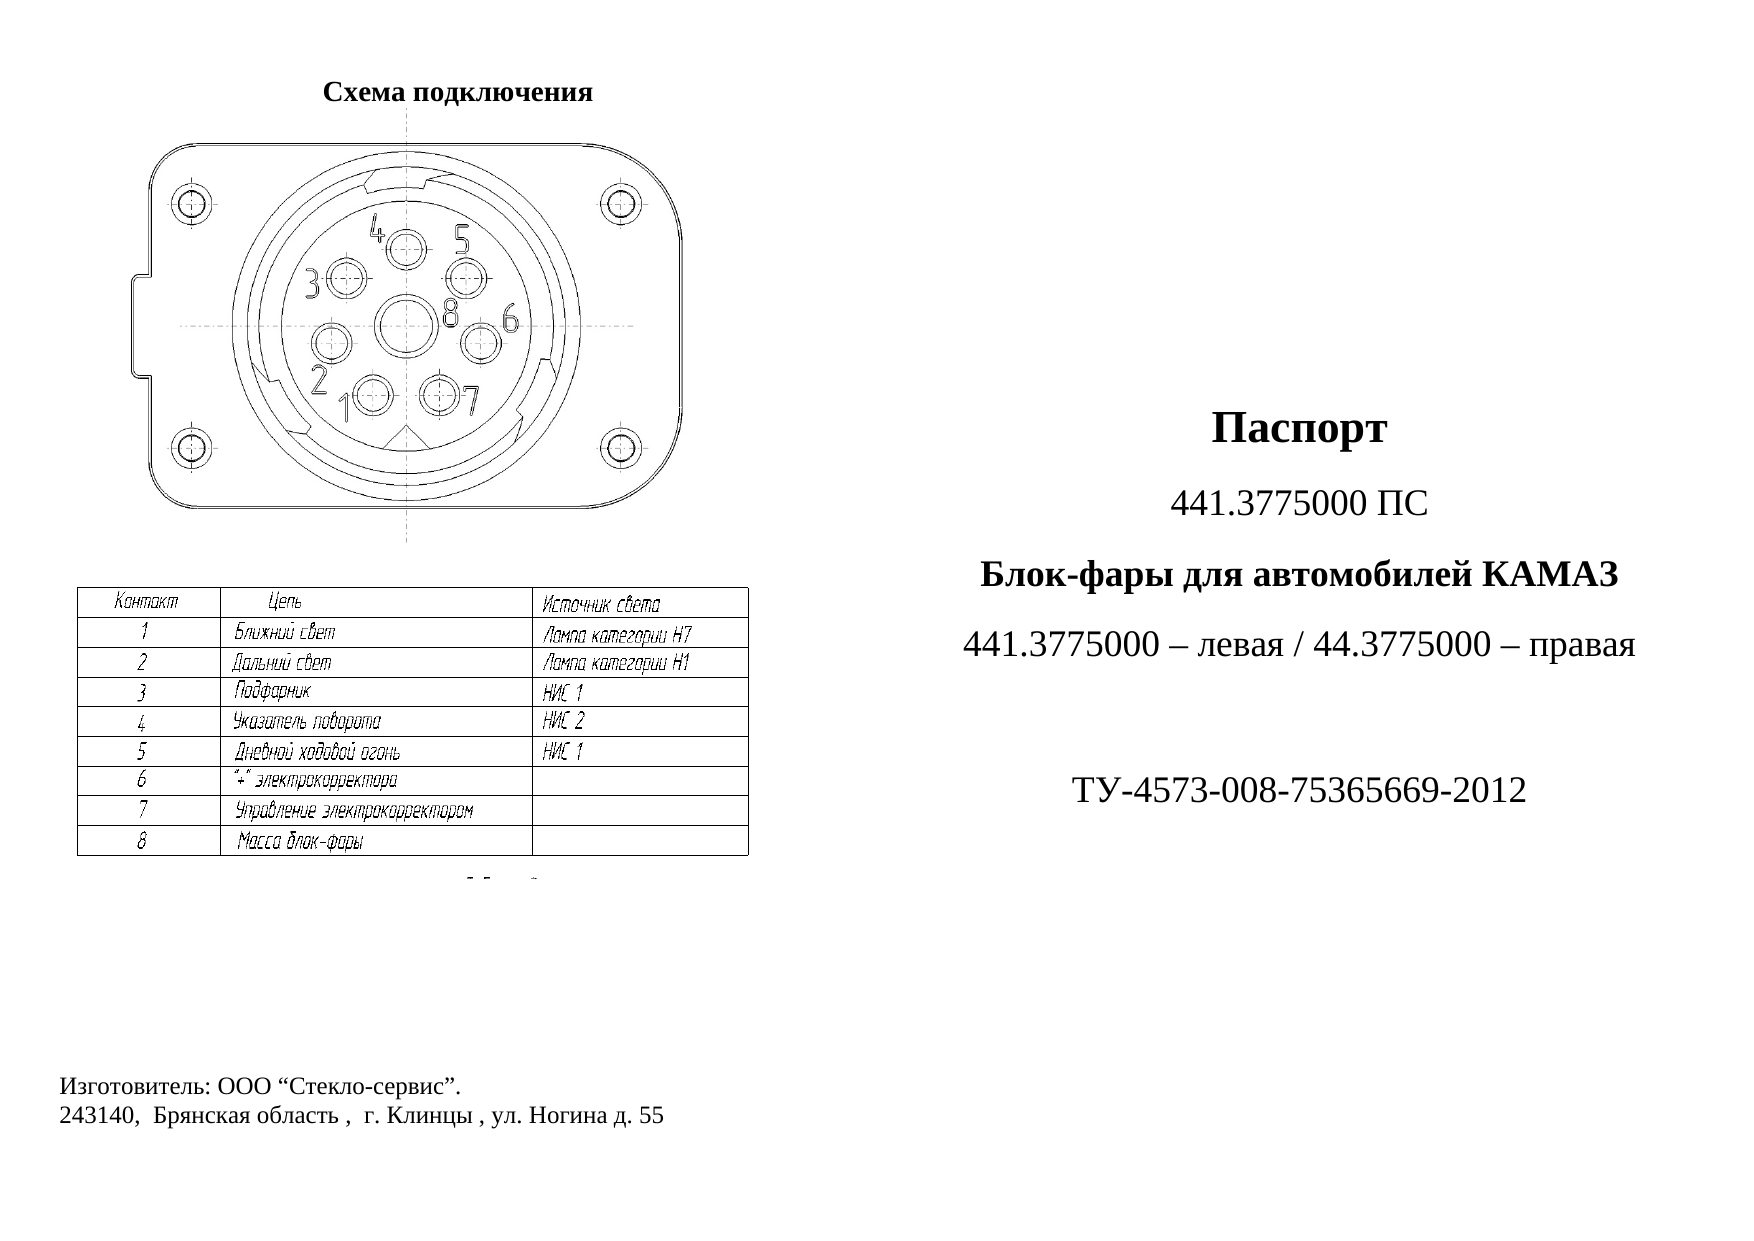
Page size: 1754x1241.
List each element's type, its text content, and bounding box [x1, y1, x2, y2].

text Паспорт [901, 399, 1698, 452]
picture [59, 107, 713, 545]
text Изготовитель: ООО “Стекло-сервис”. [59, 1071, 856, 1100]
text 441.3775000 – левая / 44.3775000 – правая [901, 621, 1698, 664]
picture [59, 569, 798, 879]
text Схема подключения [59, 74, 856, 107]
text Блок-фары для автомобилей КАМАЗ [901, 551, 1698, 594]
text 243140, Брянская область , г. Клинцы , ул. Ногина д. 55 [59, 1100, 856, 1128]
text 441.3775000 ПС [901, 481, 1698, 524]
text ТУ-4573-008-75365669-2012 [901, 768, 1698, 811]
